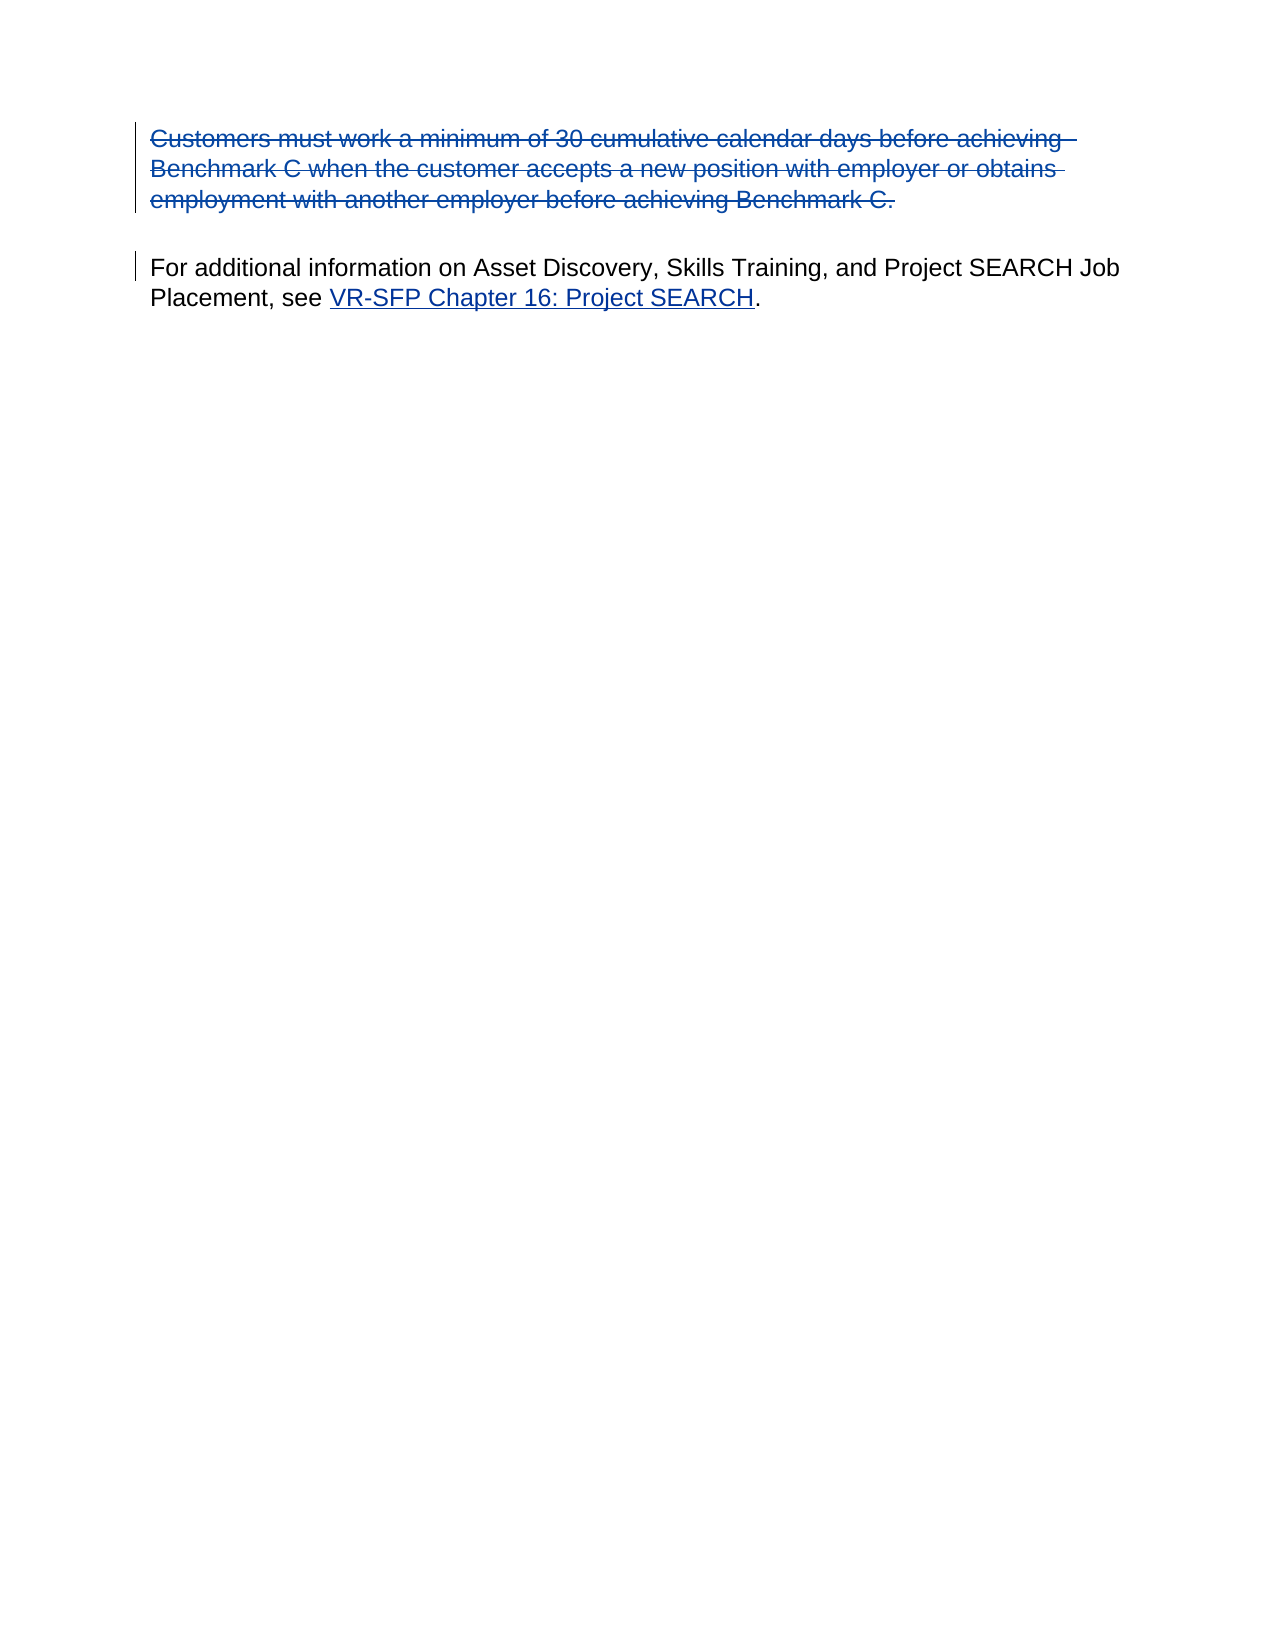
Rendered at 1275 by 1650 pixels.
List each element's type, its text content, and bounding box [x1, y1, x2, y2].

text For additional information on Asset Discovery, Skills Training, and Project SEARCH Job Placement, see VR-SFP Chapter 16: Project SEARCH. [150, 251, 1125, 312]
